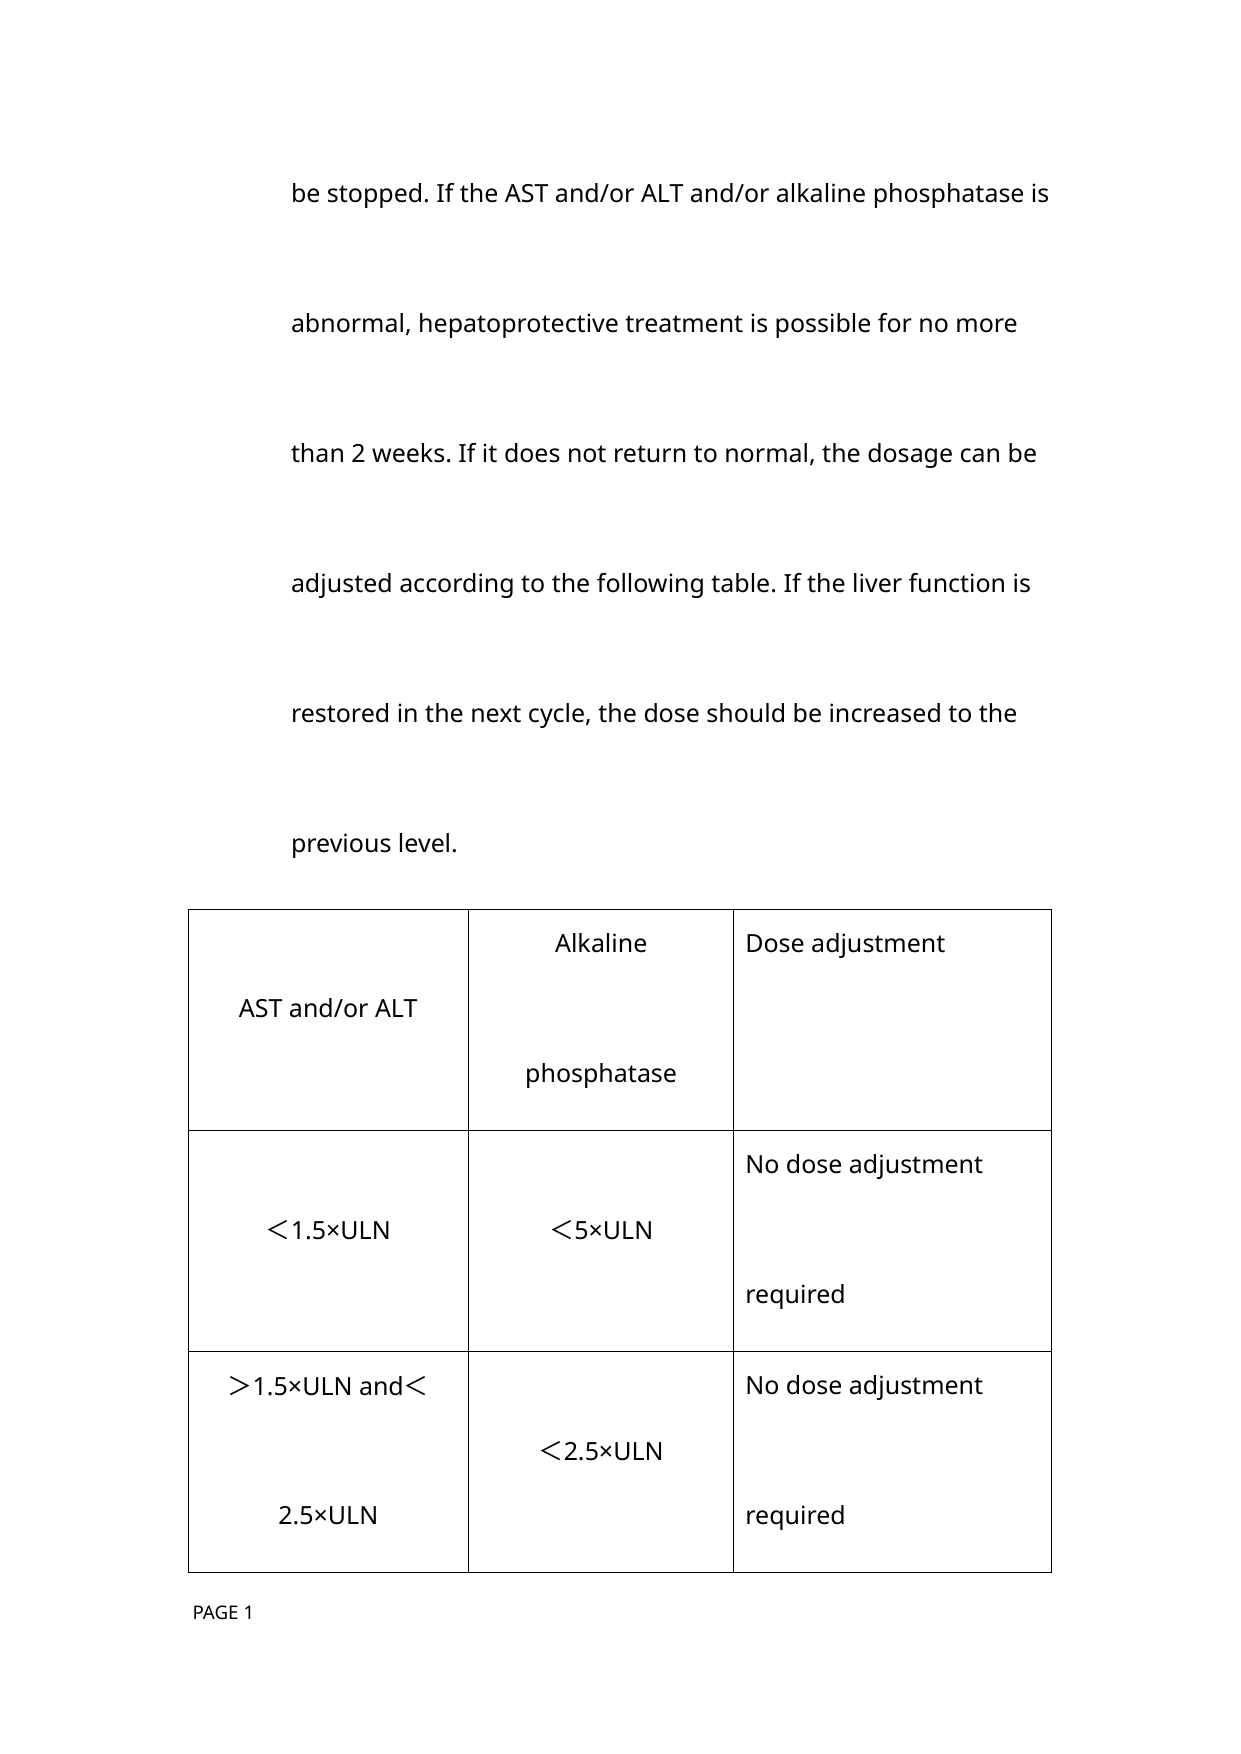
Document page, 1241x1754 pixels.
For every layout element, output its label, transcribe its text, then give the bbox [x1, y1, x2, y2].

table_cell No dose adjustment required [734, 1352, 1051, 1572]
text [291, 160, 1053, 875]
table_cell ＜1.5×ULN [189, 1131, 468, 1351]
table_cell ＜2.5×ULN [469, 1352, 733, 1572]
table_cell ＞1.5×ULN and＜2.5×ULN [189, 1352, 468, 1572]
table_header AST and/or ALT [189, 910, 468, 1130]
table_cell ＜5×ULN [469, 1131, 733, 1351]
table_cell No dose adjustment required [734, 1131, 1051, 1351]
table_header Dose adjustment [734, 910, 1051, 1130]
table_header Alkaline phosphatase [469, 910, 733, 1130]
